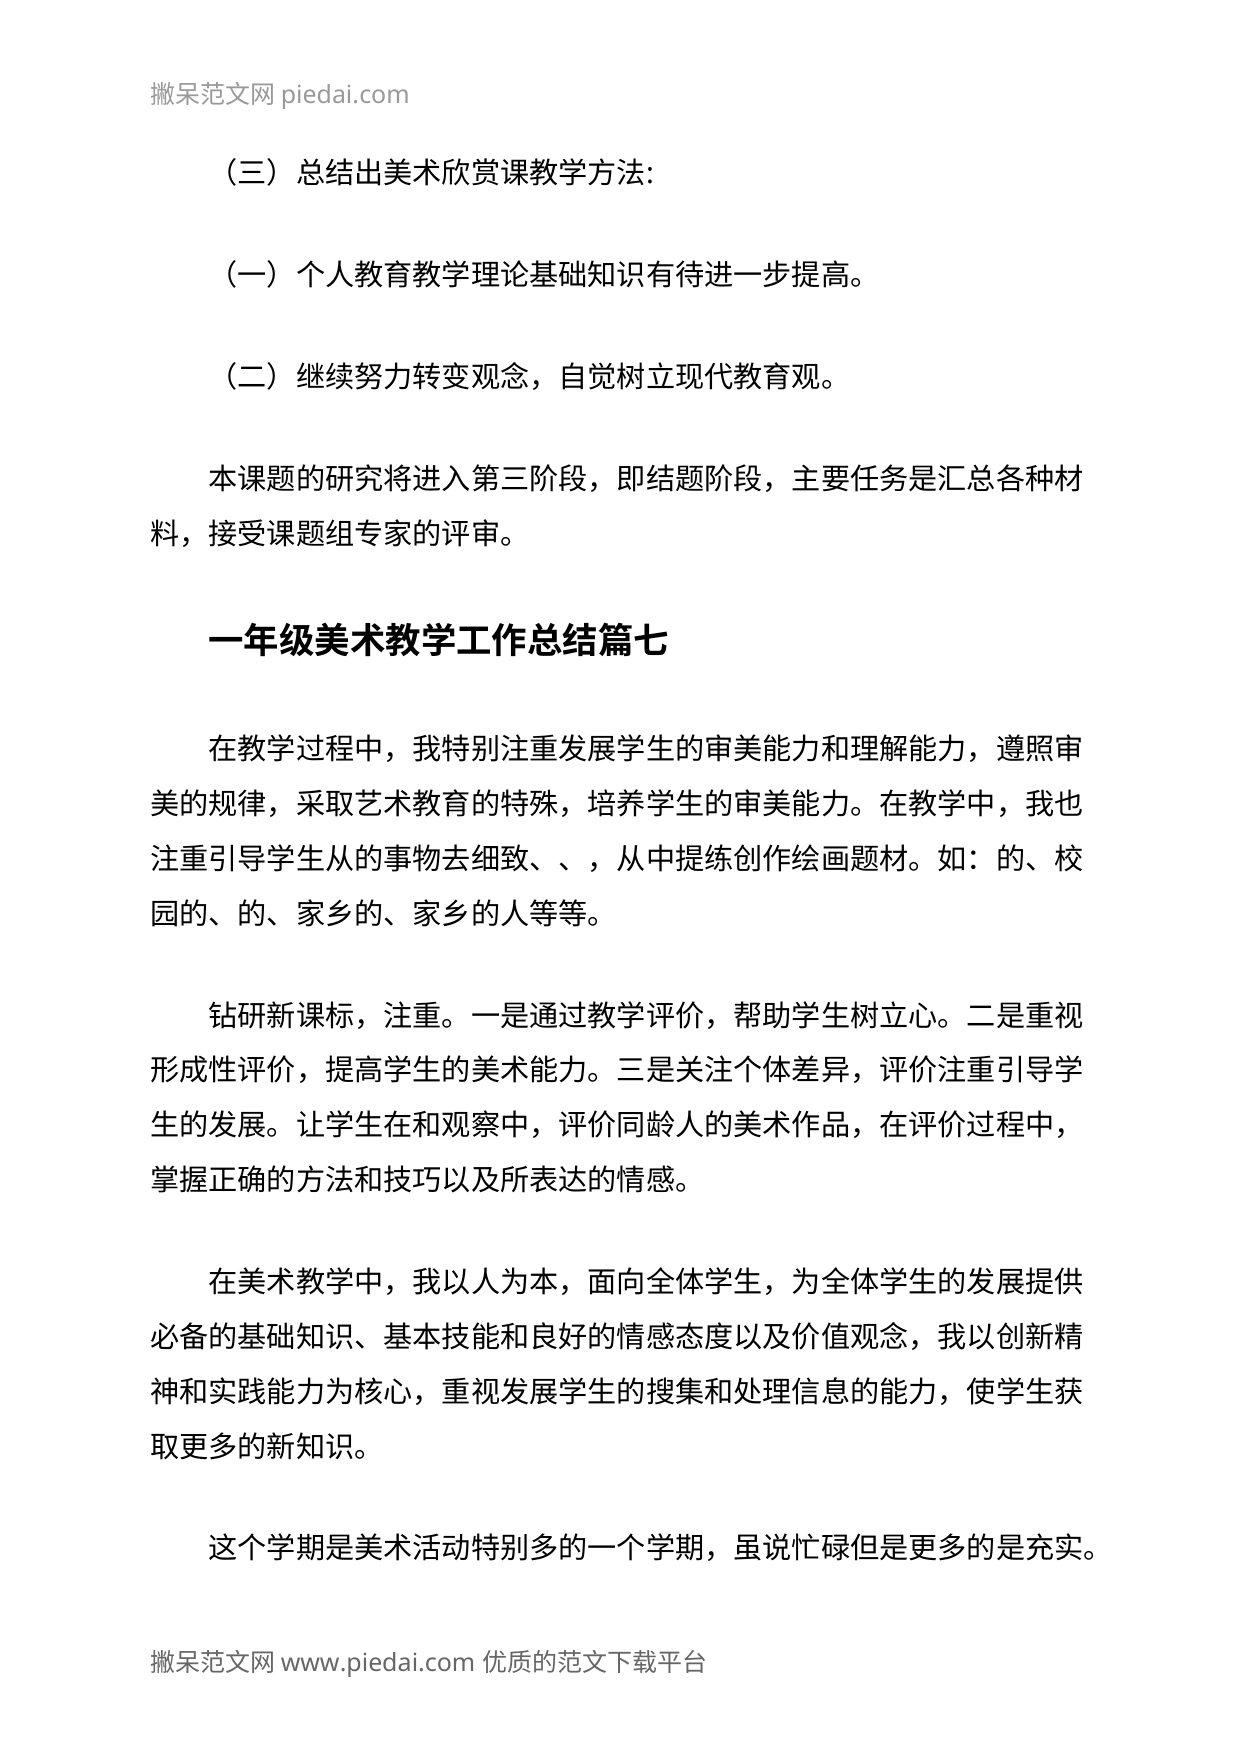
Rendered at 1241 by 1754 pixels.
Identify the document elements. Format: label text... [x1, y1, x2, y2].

text （二）继续努力转变观念，自觉树立现代教育观。 [150, 354, 1090, 396]
text （三）总结出美术欣赏课教学方法: [150, 150, 1090, 192]
text 在教学过程中，我特别注重发展学生的审美能力和理解能力，遵照审美的规律，采取艺术教育的特殊，培养学生的审美能力。在教学中，我也注重引导学生从的事物去细致、、，从中提练创作绘画题材。如：的、校园的、的、家乡的、家乡的人等等。 [150, 726, 1090, 933]
text （一）个人教育教学理论基础知识有待进一步提高。 [150, 252, 1090, 294]
text 一年级美术教学工作总结篇七 [150, 612, 1090, 663]
text 本课题的研究将进入第三阶段，即结题阶段，主要任务是汇总各种材料，接受课题组专家的评审。 [150, 456, 1090, 553]
text 在美术教学中，我以人为本，面向全体学生，为全体学生的发展提供必备的基础知识、基本技能和良好的情感态度以及价值观念，我以创新精神和实践能力为核心，重视发展学生的搜集和处理信息的能力，使学生获取更多的新知识。 [150, 1258, 1090, 1466]
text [150, 1525, 1090, 1567]
text 钻研新课标，注重。一是通过教学评价，帮助学生树立心。二是重视形成性评价，提高学生的美术能力。三是关注个体差异，评价注重引导学生的发展。让学生在和观察中，评价同龄人的美术作品，在评价过程中，掌握正确的方法和技巧以及所表达的情感。 [150, 992, 1090, 1199]
